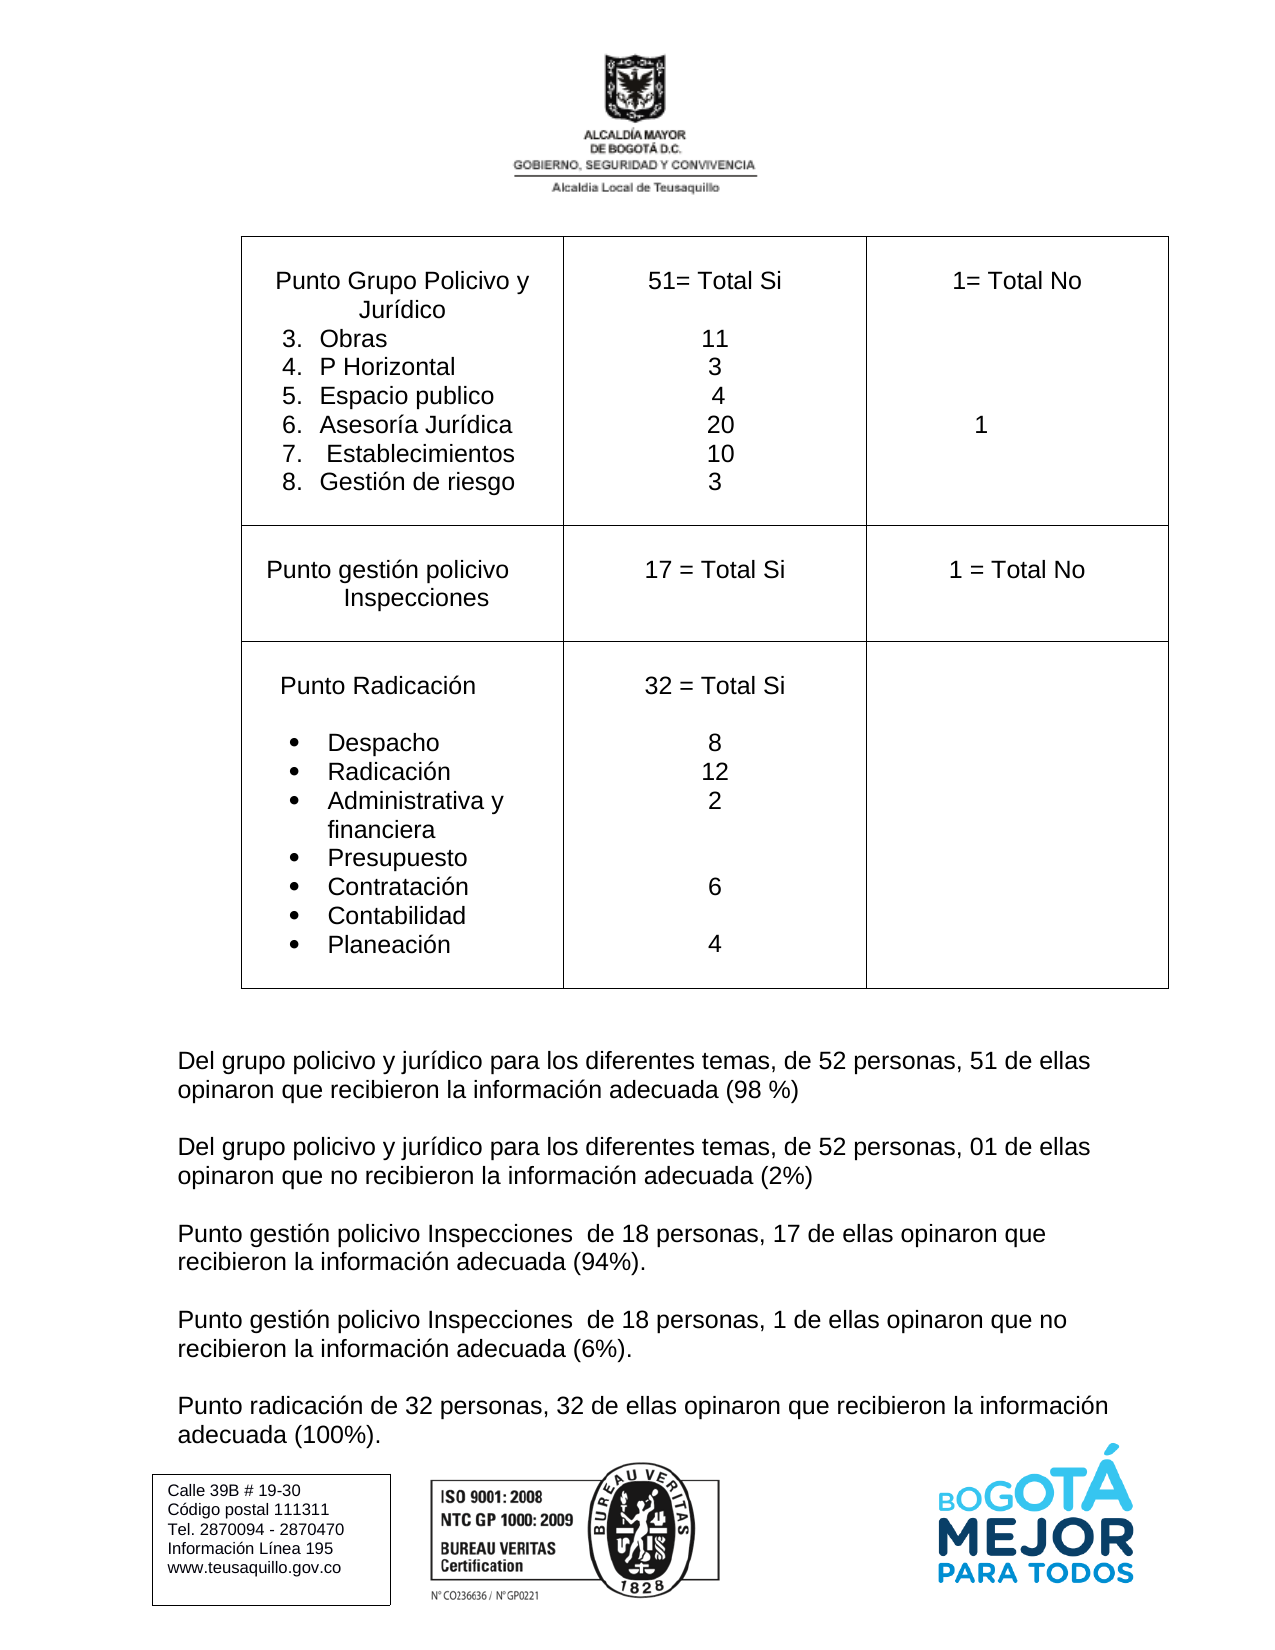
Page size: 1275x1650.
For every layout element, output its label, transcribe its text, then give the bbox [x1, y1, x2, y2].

picture [426, 1461, 721, 1601]
table_header 1= Total No 1 [867, 237, 1168, 525]
list Punto radicación de 32 personas, 32 de ellas opinaron que recibieron la información adecuada (100%). [177, 1391, 1157, 1449]
table_cell 1 = Total No [867, 526, 1168, 641]
picture [932, 1449, 1139, 1588]
table_cell 17 = Total Si [564, 526, 866, 641]
list Punto gestión policivo Inspecciones de 18 personas, 17 de ellas opinaron que recibieron la información adecuada (94%). [177, 1219, 1157, 1276]
table_header 51= Total Si 11 3 4 20 10 3 [564, 237, 866, 525]
table_cell 32 = Total Si 8 12 2 6 4 [564, 642, 866, 988]
text Del grupo policivo y jurídico para los diferentes temas, de 52 personas, 51 de ellas opinaron que recibieron la información adecuada (98 %) [177, 1046, 1157, 1104]
text Del grupo policivo y jurídico para los diferentes temas, de 52 personas, 01 de ellas opinaron que no recibieron la información adecuada (2%) [177, 1132, 1157, 1190]
table_cell Punto Radicación Despacho Radicación Administrativa y financiera Presupuesto Contratación Contabilidad Planeación [242, 642, 563, 988]
table_header Punto Grupo Policivo y Jurídico Obras P Horizontal Espacio publico Asesoría Jurídica Establecimientos Gestión de riesgo [242, 237, 563, 525]
table_cell Punto gestión policivo Inspecciones [242, 526, 563, 641]
table_cell [867, 642, 1168, 988]
picture [496, 12, 770, 216]
list Punto gestión policivo Inspecciones de 18 personas, 1 de ellas opinaron que no recibieron la información adecuada (6%). [177, 1305, 1157, 1362]
